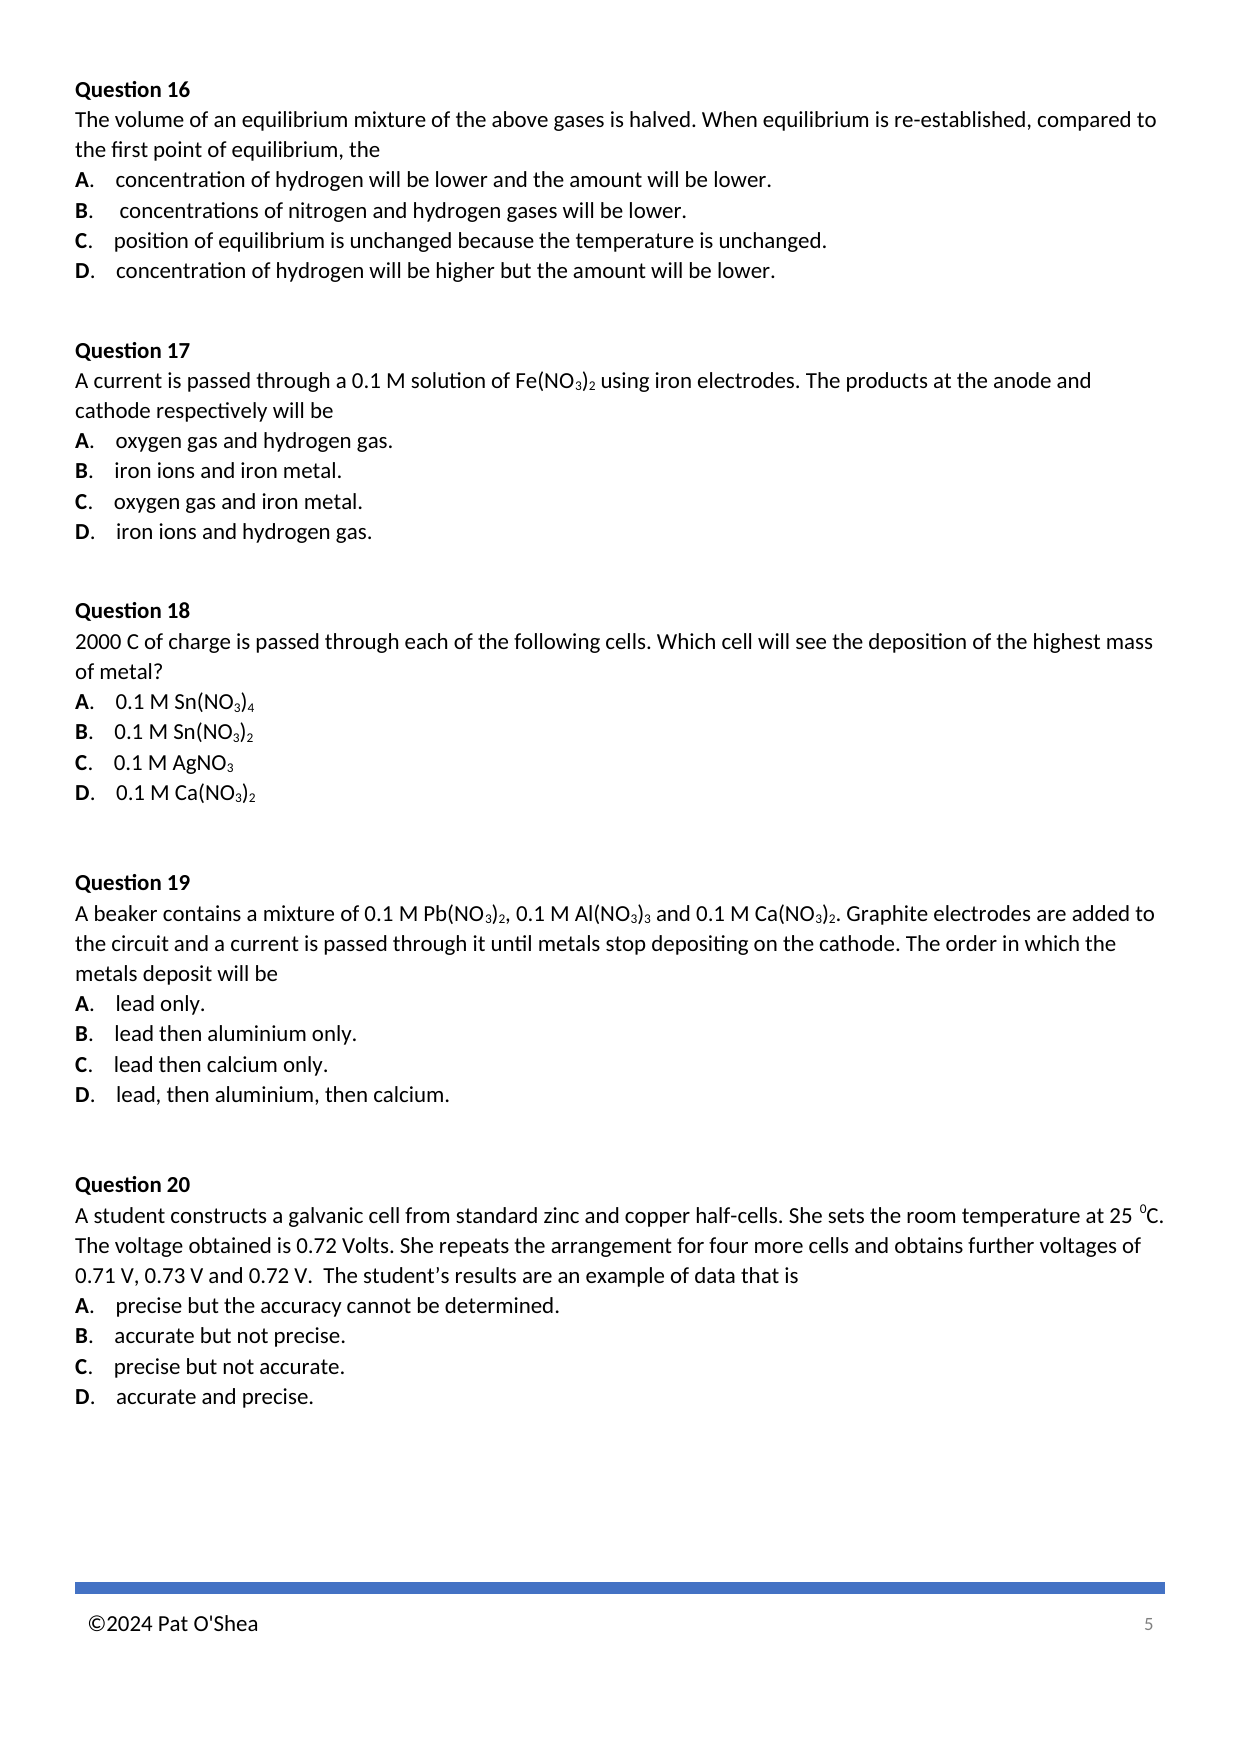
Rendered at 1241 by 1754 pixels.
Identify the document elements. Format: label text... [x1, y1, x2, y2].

text The volume of an equilibrium mixture of the above gases is halved. When equilibrium is re-established, compared to the first point of equilibrium, the [75, 105, 1165, 163]
text A student constructs a galvanic cell from standard zinc and copper half-cells. She sets the room temperature at 25 0C. The voltage obtained is 0.72 Volts. She repeats the arrangement for four more cells and obtains further voltages of 0.71 V, 0.73 V and 0.72 V. The student’s results are an example of data that is [75, 1201, 1165, 1289]
text C. position of equilibrium is unchanged because the temperature is unchanged. [75, 226, 1165, 254]
text C. precise but not accurate. [75, 1352, 1165, 1380]
text C. oxygen gas and iron metal. [75, 487, 1165, 515]
text A. concentration of hydrogen will be lower and the amount will be lower. [75, 166, 1165, 194]
text Question 19 [75, 868, 1165, 897]
text Question 16 [75, 75, 1165, 103]
text B. 0.1 M Sn(NO3)2 [75, 717, 1165, 746]
text A current is passed through a 0.1 M solution of Fe(NO3)2 using iron electrodes. The products at the anode and cathode respectively will be [75, 366, 1165, 424]
text A. precise but the accuracy cannot be determined. [75, 1291, 1165, 1319]
text A beaker contains a mixture of 0.1 M Pb(NO3)2, 0.1 M Al(NO3)3 and 0.1 M Ca(NO3)2. Graphite electrodes are added to the circuit and a current is passed through it until metals stop depositing on the cathode. The order in which the metals deposit will be [75, 899, 1165, 987]
text D. accurate and precise. [75, 1382, 1165, 1410]
text B. accurate but not precise. [75, 1322, 1165, 1350]
text A. oxygen gas and hydrogen gas. [75, 426, 1165, 454]
text D. lead, then aluminium, then calcium. [75, 1080, 1165, 1108]
text B. iron ions and iron metal. [75, 457, 1165, 485]
text Question 17 [75, 336, 1165, 364]
text D. concentration of hydrogen will be higher but the amount will be lower. [75, 256, 1165, 284]
text 2000 C of charge is passed through each of the following cells. Which cell will see the deposition of the highest mass of metal? [75, 627, 1165, 685]
text B. concentrations of nitrogen and hydrogen gases will be lower. [75, 196, 1165, 224]
text C. lead then calcium only. [75, 1050, 1165, 1078]
text A. lead only. [75, 989, 1165, 1017]
text Question 18 [75, 597, 1165, 625]
text D. 0.1 M Ca(NO3)2 [75, 778, 1165, 806]
text Question 20 [75, 1171, 1165, 1199]
text C. 0.1 M AgNO3 [75, 748, 1165, 776]
text A. 0.1 M Sn(NO3)4 [75, 687, 1165, 715]
text B. lead then aluminium only. [75, 1019, 1165, 1048]
text D. iron ions and hydrogen gas. [75, 517, 1165, 545]
